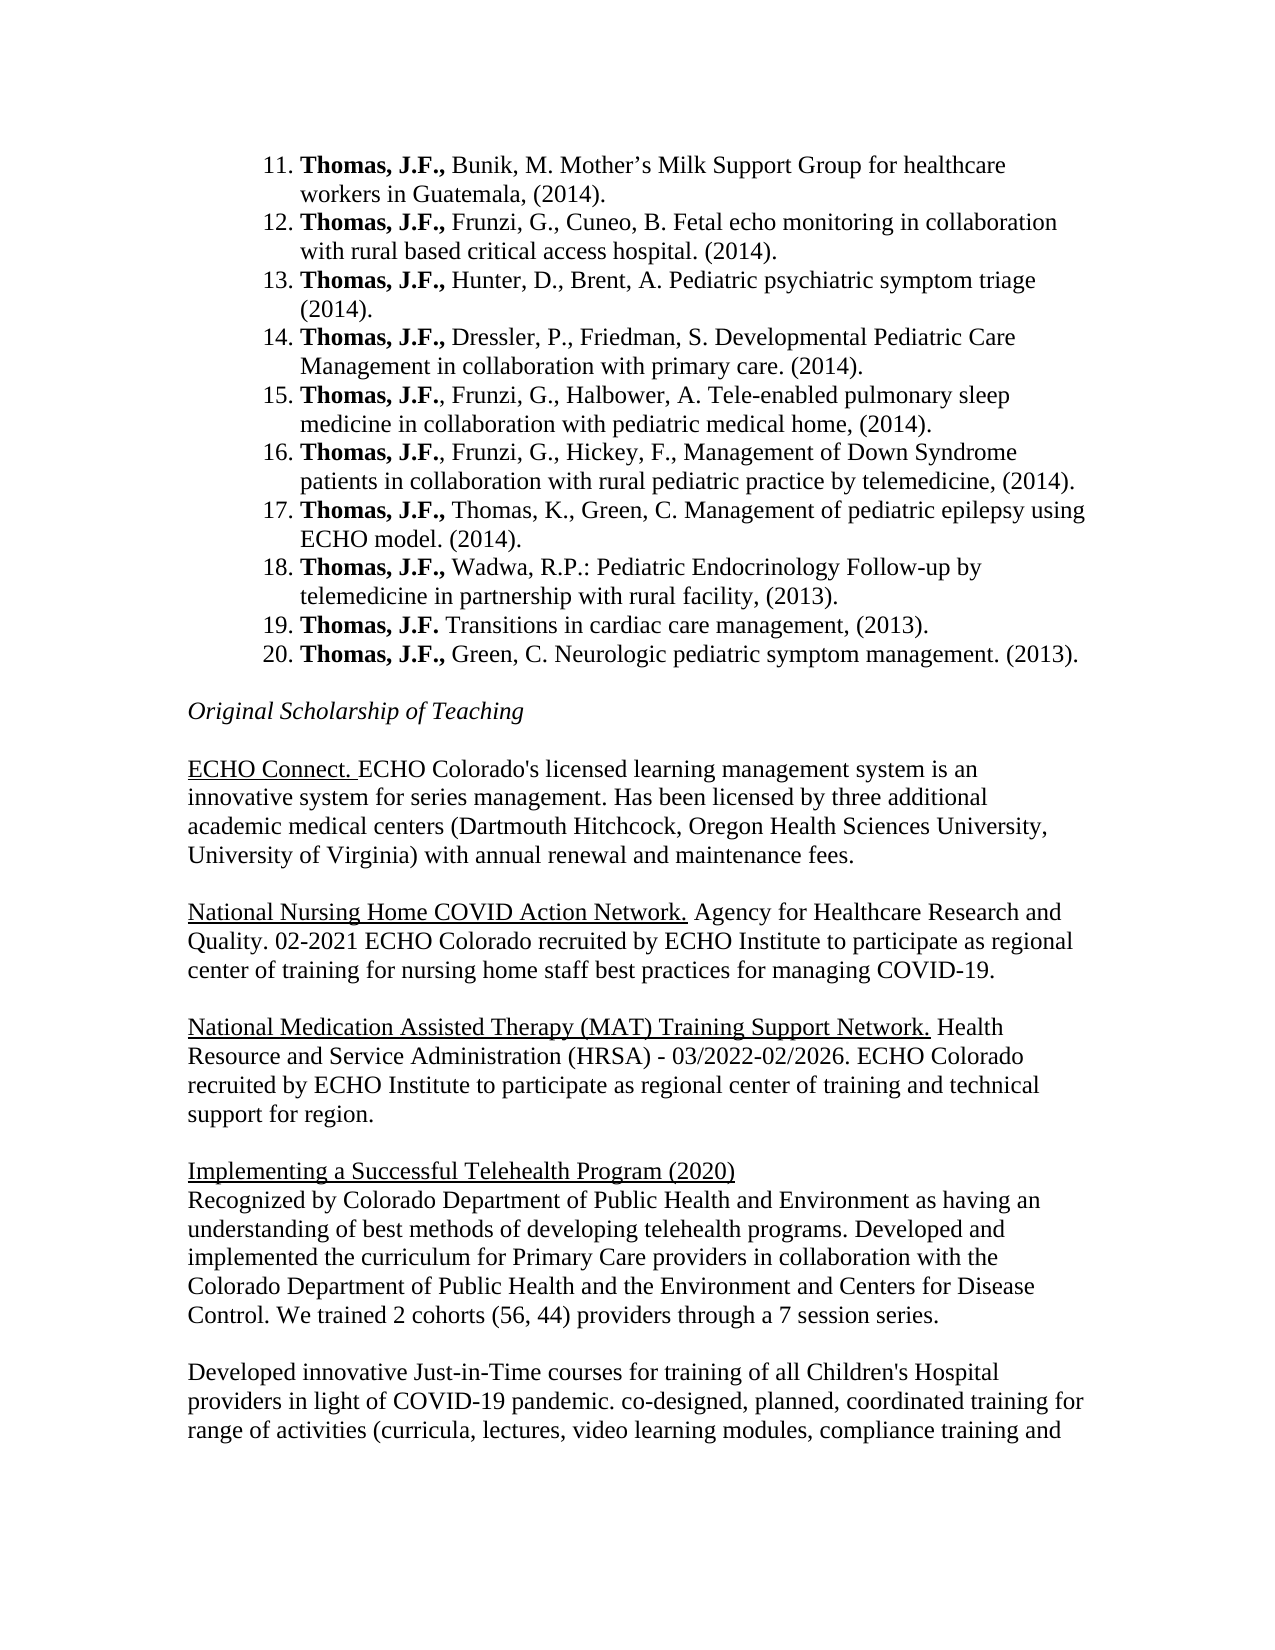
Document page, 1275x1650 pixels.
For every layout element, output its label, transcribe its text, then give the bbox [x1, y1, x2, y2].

list Thomas, J.F., Bunik, M. Mother’s Milk Support Group for healthcare workers in Guatemala, (2014). [262, 150, 1087, 207]
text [187, 1357, 1087, 1444]
text National Nursing Home COVID Action Network. Agency for Healthcare Research and Quality. 02-2021 ECHO Colorado recruited by ECHO Institute to participate as regional center of training for nursing home staff best practices for managing COVID-19. [187, 897, 1087, 984]
list Thomas, J.F., Frunzi, G., Halbower, A. Tele-enabled pulmonary sleep medicine in collaboration with pediatric medical home, (2014). [262, 380, 1087, 437]
list Thomas, J.F., Wadwa, R.P.: Pediatric Endocrinology Follow-up by telemedicine in partnership with rural facility, (2013). [262, 552, 1087, 610]
list Thomas, J.F., Green, C. Neurologic pediatric symptom management. (2013). [262, 639, 1087, 667]
text ECHO Connect. ECHO Colorado's licensed learning management system is an innovative system for series management. Has been licensed by three additional academic medical centers (Dartmouth Hitchcock, Oregon Health Sciences University, University of Virginia) with annual renewal and maintenance fees. [187, 754, 1087, 869]
list Thomas, J.F., Frunzi, G., Cuneo, B. Fetal echo monitoring in collaboration with rural based critical access hospital. (2014). [262, 207, 1087, 265]
text Recognized by Colorado Department of Public Health and Environment as having an understanding of best methods of developing telehealth programs. Developed and implemented the curriculum for Primary Care providers in collaboration with the Colorado Department of Public Health and the Environment and Centers for Disease Control. We trained 2 cohorts (56, 44) providers through a 7 session series. [187, 1185, 1087, 1329]
text National Medication Assisted Therapy (MAT) Training Support Network. Health Resource and Service Administration (HRSA) - 03/2022-02/2026. ECHO Colorado recruited by ECHO Institute to participate as regional center of training and technical support for region. [187, 1012, 1087, 1127]
text Original Scholarship of Teaching [187, 696, 1087, 725]
list Thomas, J.F., Dressler, P., Friedman, S. Developmental Pediatric Care Management in collaboration with primary care. (2014). [262, 322, 1087, 380]
list Thomas, J.F., Frunzi, G., Hickey, F., Management of Down Syndrome patients in collaboration with rural pediatric practice by telemedicine, (2014). [262, 437, 1087, 495]
list Thomas, J.F., Hunter, D., Brent, A. Pediatric psychiatric symptom triage (2014). [262, 265, 1087, 322]
list Thomas, J.F. Transitions in cardiac care management, (2013). [262, 610, 1087, 639]
text Implementing a Successful Telehealth Program (2020) [187, 1156, 1087, 1185]
list Thomas, J.F., Thomas, K., Green, C. Management of pediatric epilepsy using ECHO model. (2014). [262, 495, 1087, 552]
